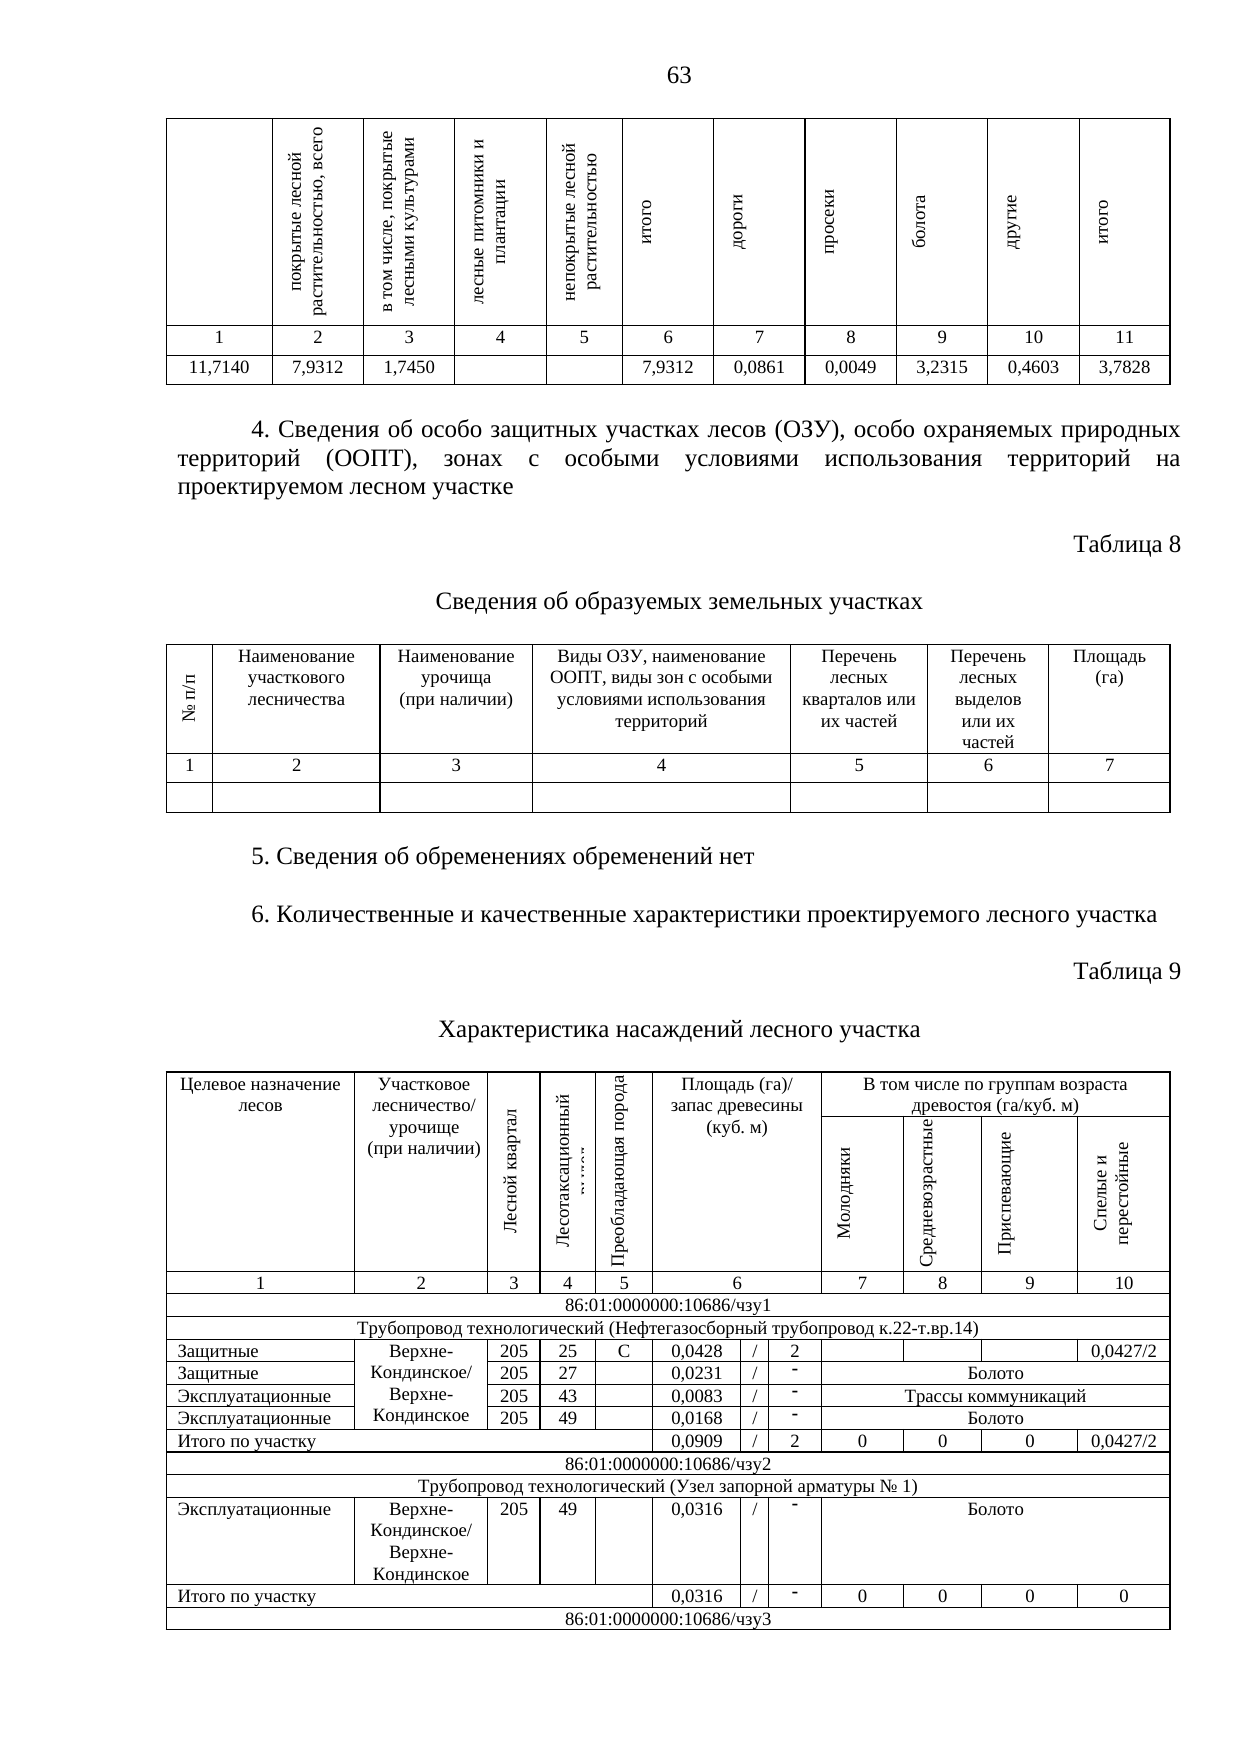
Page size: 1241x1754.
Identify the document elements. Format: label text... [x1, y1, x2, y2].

table_cell 2 [769, 1340, 821, 1361]
table_header Целевое назначение лесов [167, 1073, 354, 1271]
table_cell 6 [928, 754, 1048, 782]
table_cell Эксплуатационные [167, 1498, 354, 1584]
table_cell 3,2315 [897, 356, 987, 384]
table_header Виды ОЗУ, наименование ООПТ, виды зон с особыми условиями использования территорий [533, 645, 790, 753]
table_header Преобладающая порода [596, 1073, 652, 1271]
table_cell 7,9312 [623, 356, 713, 384]
table_cell просеки [806, 119, 896, 325]
table_cell другие [988, 119, 1079, 325]
table_cell 205 [488, 1498, 539, 1584]
table_cell 27 [541, 1362, 595, 1384]
table_cell 6 [653, 1272, 821, 1293]
table_cell 2 [273, 326, 363, 354]
table_cell Верхне-Кондинское/ Верхне-Кондинское [355, 1498, 487, 1584]
table_cell 49 [541, 1498, 595, 1584]
table_cell 2 [355, 1272, 487, 1293]
table_cell Молодняки [822, 1117, 903, 1271]
table_cell 5 [596, 1272, 652, 1293]
table_cell [213, 783, 379, 812]
table_cell 86:01:0000000:10686/чзу3 [167, 1608, 1169, 1629]
table_cell 0,0049 [806, 356, 896, 384]
text Характеристика насаждений лесного участка [177, 1014, 1181, 1043]
table_cell 7 [822, 1272, 903, 1293]
table_cell Эксплуатационные [167, 1407, 354, 1429]
table_cell Спелые и перестойные [1078, 1117, 1169, 1271]
table_cell 205 [488, 1385, 539, 1406]
table_header Площадь (га) [1049, 645, 1169, 753]
table_cell в том числе, покрытые лесными культурами [364, 119, 454, 325]
table_cell 0 [822, 1585, 903, 1607]
table_cell 7,9312 [273, 356, 363, 384]
table_cell [822, 1340, 903, 1361]
table_cell 205 [488, 1340, 539, 1361]
table_cell 0 [982, 1430, 1077, 1451]
table_cell 0,0909 [653, 1430, 740, 1451]
table_cell 5 [547, 326, 622, 354]
list 5. Сведения об обременениях обременений нет [177, 841, 1181, 870]
table_cell / [741, 1585, 768, 1607]
table_cell [167, 783, 212, 812]
table_cell 0,4603 [988, 356, 1079, 384]
table_cell [596, 1407, 652, 1429]
table_cell итого [1080, 119, 1169, 325]
table_cell [791, 783, 927, 812]
table_cell 7 [714, 326, 804, 354]
table_cell 0,0168 [653, 1407, 740, 1429]
table_cell 205 [488, 1407, 539, 1429]
table_cell 0 [904, 1585, 981, 1607]
table_cell / [741, 1498, 768, 1584]
table_cell 9 [897, 326, 987, 354]
table_cell [769, 1498, 821, 1584]
table_cell 1,7450 [364, 356, 454, 384]
table_cell 0,0231 [653, 1362, 740, 1384]
table_cell 10 [1078, 1272, 1169, 1293]
table_cell 9 [982, 1272, 1077, 1293]
text Таблица 9 [177, 956, 1181, 985]
table_cell / [741, 1407, 768, 1429]
table_cell 4 [533, 754, 790, 782]
table_cell 1 [167, 1272, 354, 1293]
table_header Перечень лесных выделов или их частей [928, 645, 1048, 753]
table_cell 8 [904, 1272, 981, 1293]
table_header Наименование урочища (при наличии) [381, 645, 532, 753]
text Сведения об образуемых земельных участках [177, 586, 1181, 615]
table_cell 205 [488, 1362, 539, 1384]
table_cell 86:01:0000000:10686/чзу2 [167, 1453, 1169, 1474]
table_cell 0,0316 [653, 1498, 740, 1584]
table_cell Итого по участку [167, 1430, 652, 1451]
table_cell 4 [455, 326, 546, 354]
table_cell [596, 1385, 652, 1406]
text Таблица 8 [177, 529, 1181, 558]
table_cell 86:01:0000000:10686/чзу1 [167, 1294, 1169, 1316]
table_cell Итого по участку [167, 1585, 652, 1607]
table_cell [769, 1407, 821, 1429]
table_cell итого [623, 119, 713, 325]
text 4. Сведения об особо защитных участках лесов (ОЗУ), особо охраняемых природных территорий (ООПТ), зонах с особыми условиями использования территорий на проектируемом лесном участке [177, 414, 1181, 500]
table_cell лесные питомники и плантации [455, 119, 546, 325]
table_cell Средневозрастные [904, 1117, 981, 1271]
table_cell Защитные [167, 1340, 354, 1361]
table_cell 3 [381, 754, 532, 782]
table_cell 0,0861 [714, 356, 804, 384]
table_cell [982, 1340, 1077, 1361]
table_header Лесотаксационный выдел [541, 1073, 595, 1271]
table_cell Болото [822, 1407, 1169, 1429]
table_header № п/п [167, 645, 212, 753]
table_header Участковое лесничество/ урочище (при наличии) [355, 1073, 487, 1271]
table_cell 0 [822, 1430, 903, 1451]
table_cell Защитные [167, 1362, 354, 1384]
table_cell 0,0428 [653, 1340, 740, 1361]
table_cell / [741, 1430, 768, 1451]
table_cell Приспевающие [982, 1117, 1077, 1271]
table_cell 0,0316 [653, 1585, 740, 1607]
table_cell 5 [791, 754, 927, 782]
table_header Наименование участкового лесничества [213, 645, 379, 753]
table_cell покрытые лесной растительностью, всего [273, 119, 363, 325]
table_cell Болото [822, 1362, 1169, 1384]
table_cell непокрытые лесной растительностью [547, 119, 622, 325]
table_cell Трубопровод технологический (Узел запорной арматуры № 1) [167, 1475, 1169, 1497]
table_cell 0,0427/2 [1078, 1340, 1169, 1361]
table_cell 0,0427/2 [1078, 1430, 1169, 1451]
table_cell [769, 1362, 821, 1384]
table_cell 3 [364, 326, 454, 354]
table_cell 6 [623, 326, 713, 354]
table_cell 10 [988, 326, 1079, 354]
table_cell Верхне-Кондинское/ Верхне-Кондинское [355, 1340, 487, 1429]
table_cell Трубопровод технологический (Нефтегазосборный трубопровод к.22-т.вр.14) [167, 1317, 1169, 1338]
list 6. Количественные и качественные характеристики проектируемого лесного участка [177, 899, 1181, 928]
table_cell [547, 356, 622, 384]
table_cell [596, 1498, 652, 1584]
table_header Лесной квартал [488, 1073, 539, 1271]
table_cell [1049, 783, 1169, 812]
table_cell 3 [488, 1272, 539, 1293]
table_cell [596, 1362, 652, 1384]
table_cell [381, 783, 532, 812]
table_cell 11 [1080, 326, 1169, 354]
table_cell 8 [806, 326, 896, 354]
table_cell Болото [822, 1498, 1169, 1584]
table_cell 0 [1078, 1585, 1169, 1607]
table_header Перечень лесных кварталов или их частей [791, 645, 927, 753]
table_cell 11,7140 [167, 356, 272, 384]
table_cell Трассы коммуникаций [822, 1385, 1169, 1406]
table_cell 2 [769, 1430, 821, 1451]
table_header В том числе по группам возраста древостоя (га/куб. м) [822, 1073, 1169, 1116]
table_cell 1 [167, 754, 212, 782]
table_cell болота [897, 119, 987, 325]
table_cell 43 [541, 1385, 595, 1406]
table_cell [928, 783, 1048, 812]
table_cell С [596, 1340, 652, 1361]
table_cell 2 [213, 754, 379, 782]
table_cell / [741, 1340, 768, 1361]
table_cell 0,0083 [653, 1385, 740, 1406]
table_cell 49 [541, 1407, 595, 1429]
table_cell 25 [541, 1340, 595, 1361]
table_cell 1 [167, 326, 272, 354]
table_cell [533, 783, 790, 812]
table_cell [769, 1585, 821, 1607]
table_cell 0 [982, 1585, 1077, 1607]
table_cell Эксплуатационные [167, 1385, 354, 1406]
table_cell [769, 1385, 821, 1406]
table_cell 0 [904, 1430, 981, 1451]
table_cell [904, 1340, 981, 1361]
table_cell / [741, 1362, 768, 1384]
table_cell / [741, 1385, 768, 1406]
table_header Площадь (га)/ запас древесины (куб. м) [653, 1073, 821, 1271]
table_cell [455, 356, 546, 384]
table_cell 4 [541, 1272, 595, 1293]
table_cell 7 [1049, 754, 1169, 782]
table_cell 3,7828 [1080, 356, 1169, 384]
table_cell дороги [714, 119, 804, 325]
